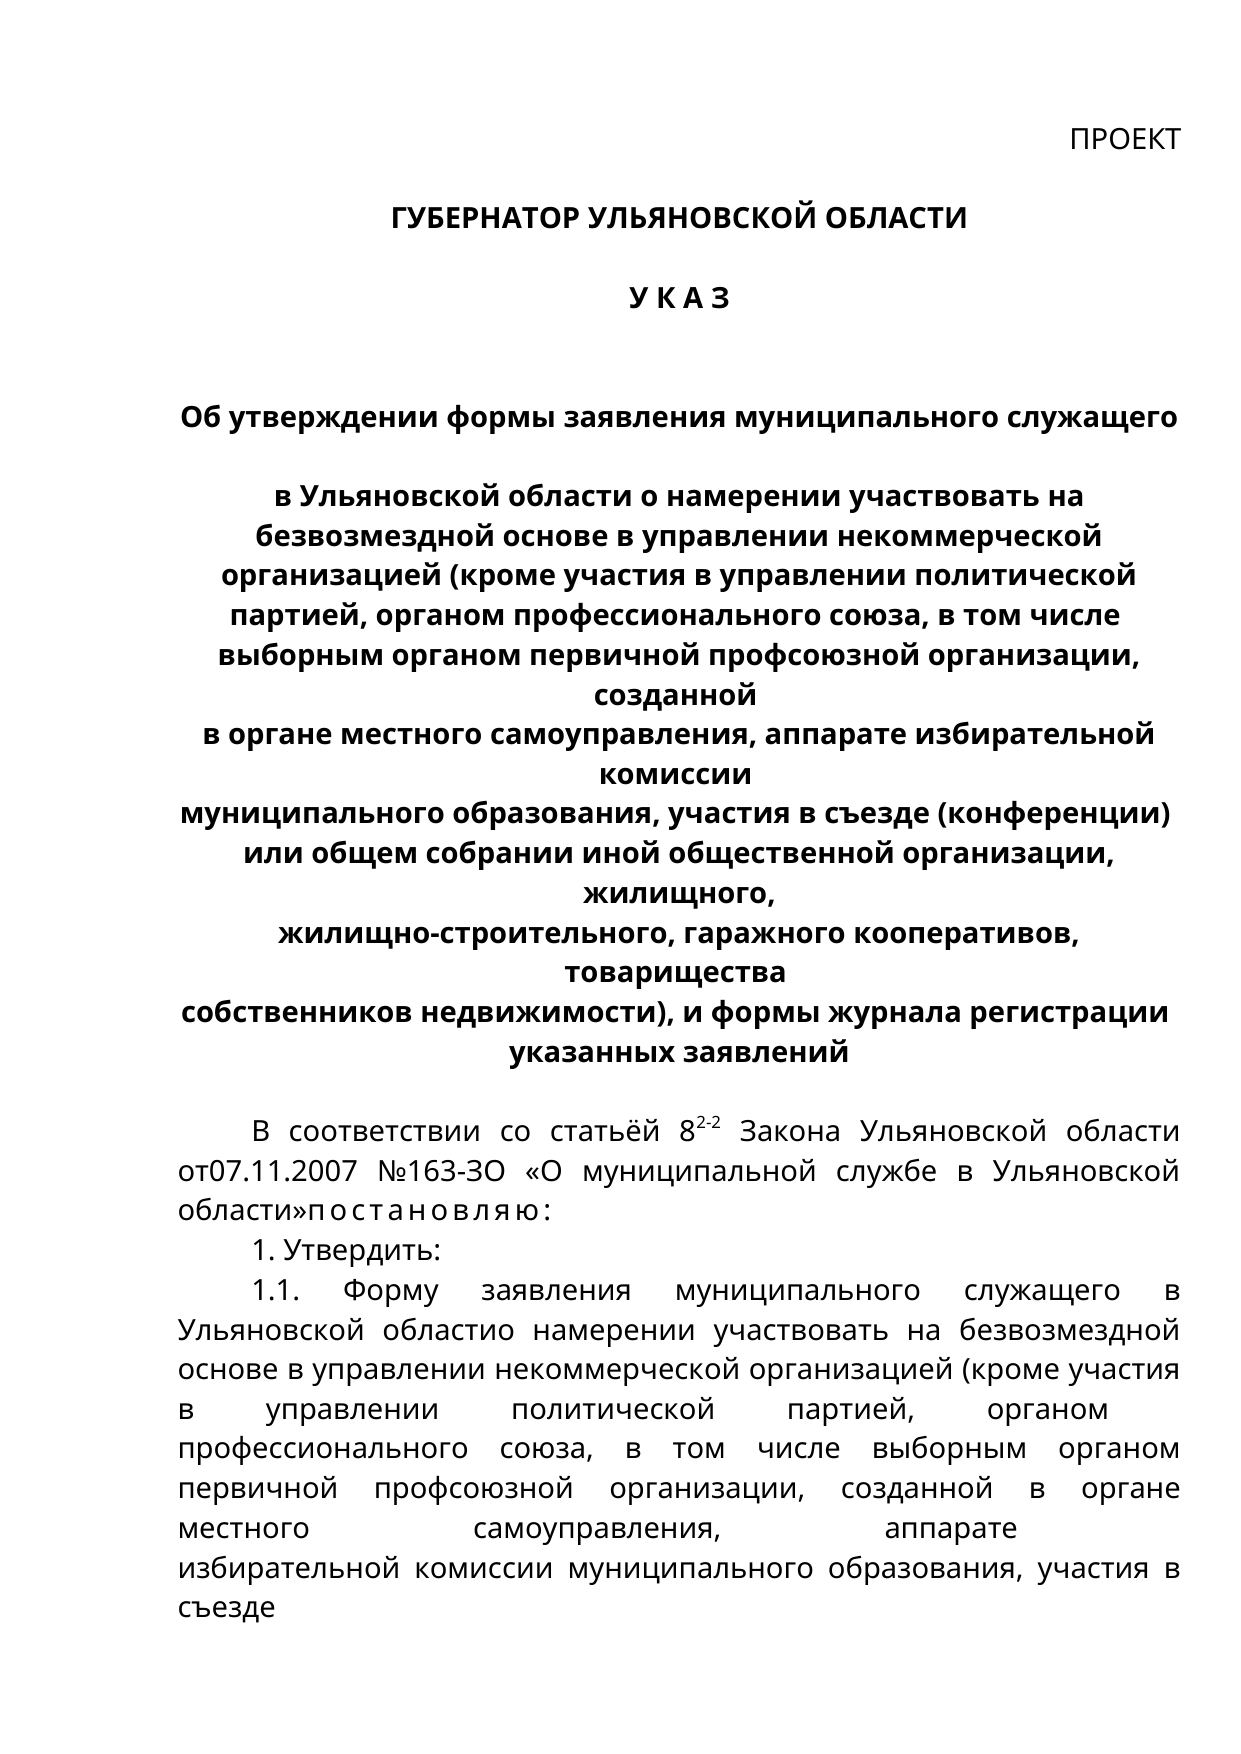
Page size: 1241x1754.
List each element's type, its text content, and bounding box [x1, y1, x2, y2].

text ГУБЕРНАТОР УЛЬЯНОВСКОЙ ОБЛАСТИ [177, 197, 1181, 237]
text У К А З [177, 277, 1181, 317]
text Об утверждении формы заявления муниципального служащего в Ульяновской области о намерении участвовать на безвозмездной основе в управлении некоммерческой организацией (кроме участия в управлении политической партией, органом профессионального союза, в том числе выборным органом первичной профсоюзной организации, созданной в органе местного самоуправления, аппарате избирательной комиссии муниципального образования, участия в съезде (конференции) или общем собрании иной общественной организации, жилищного, [177, 396, 1181, 912]
title 1. Утвердить: [177, 1229, 1181, 1269]
text жилищно-строительного, гаражного кооперативов, товарищества собственников недвижимости), и формы журнала регистрации указанных заявлений [177, 912, 1181, 1071]
title В соответствии со статьёй 82-2 Закона Ульяновской области от07.11.2007 №163-ЗО «О муниципальной службе в Ульяновской области»постановляю: [177, 1110, 1181, 1229]
text ПРОЕКТ [177, 118, 1181, 158]
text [177, 1269, 1181, 1626]
